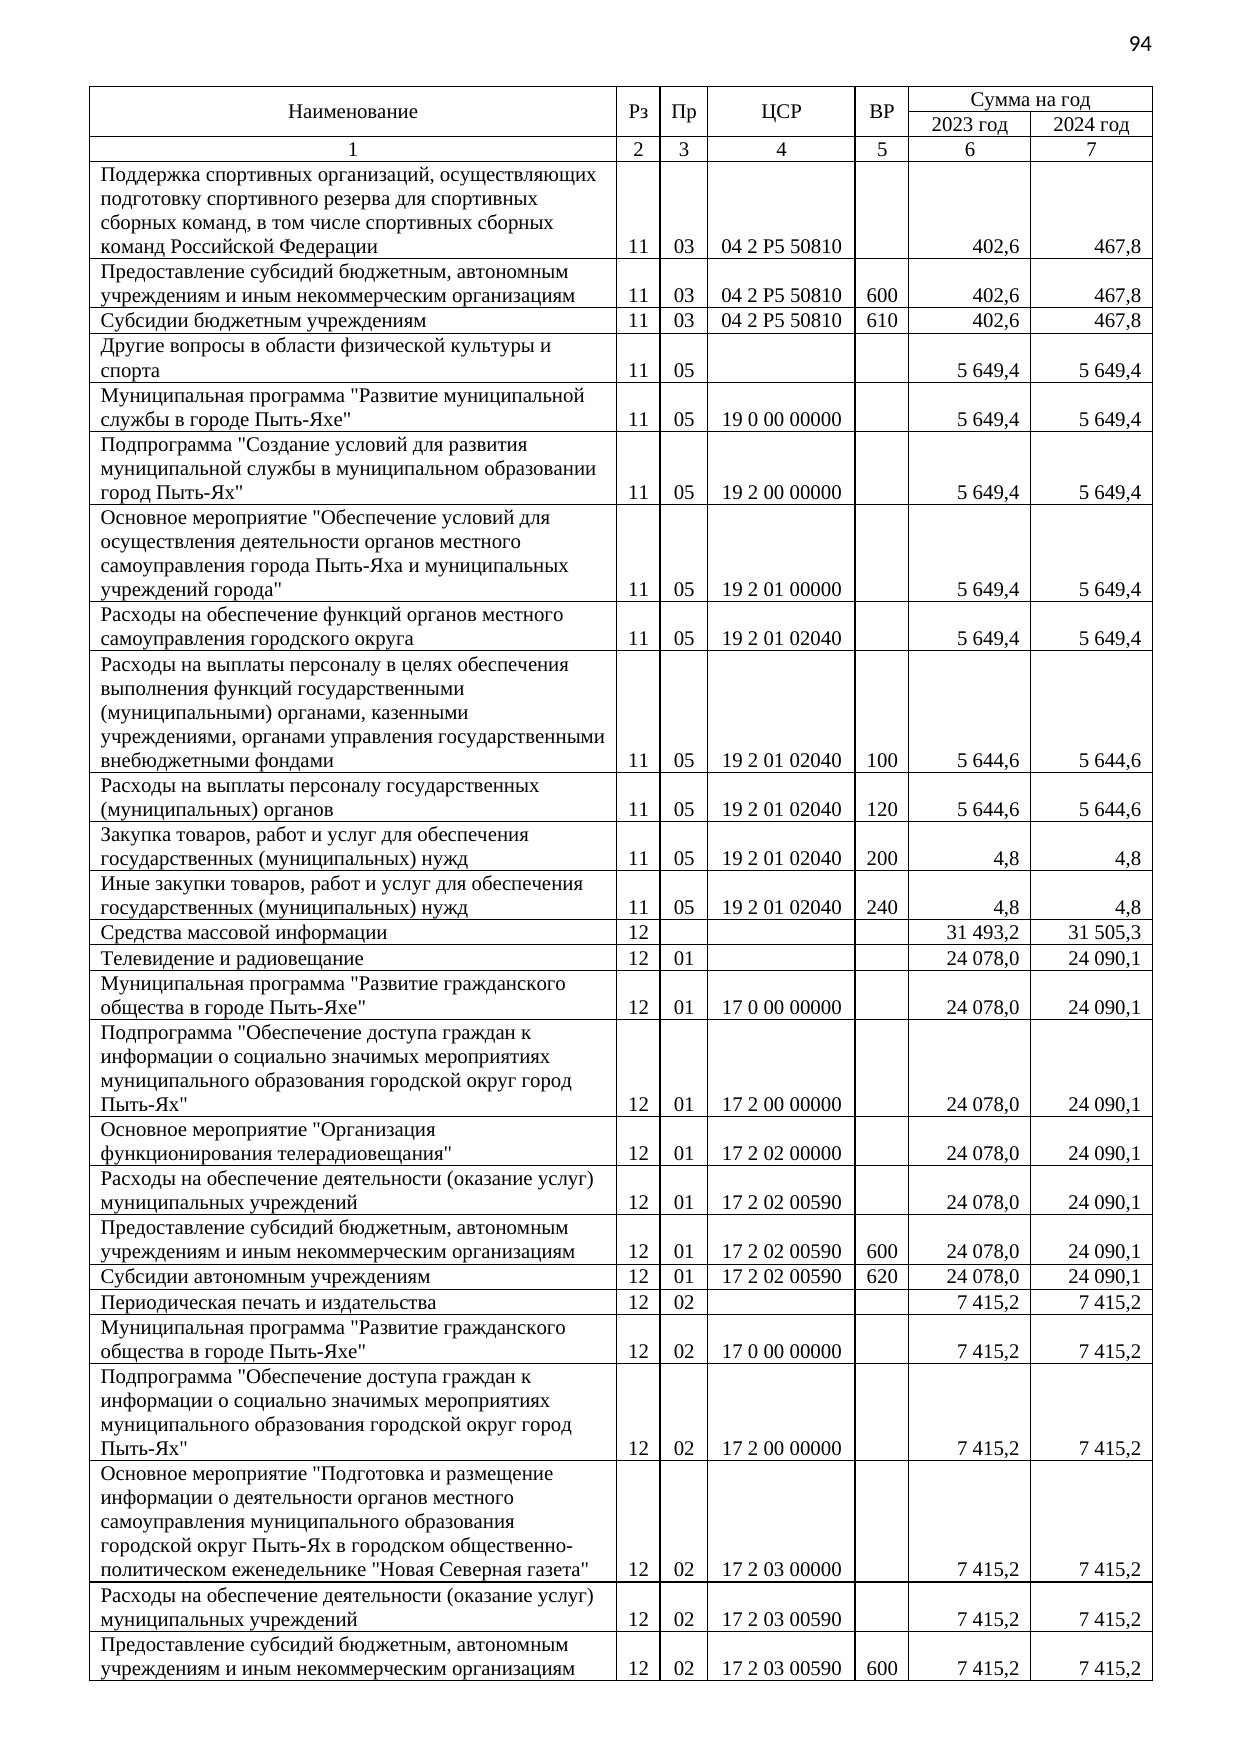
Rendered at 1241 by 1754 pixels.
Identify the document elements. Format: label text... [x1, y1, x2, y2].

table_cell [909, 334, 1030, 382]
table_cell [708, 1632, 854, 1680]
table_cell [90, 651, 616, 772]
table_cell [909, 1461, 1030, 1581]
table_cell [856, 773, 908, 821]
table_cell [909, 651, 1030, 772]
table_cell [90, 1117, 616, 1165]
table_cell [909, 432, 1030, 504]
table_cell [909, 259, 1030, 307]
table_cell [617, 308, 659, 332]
table_cell 3 [661, 137, 707, 161]
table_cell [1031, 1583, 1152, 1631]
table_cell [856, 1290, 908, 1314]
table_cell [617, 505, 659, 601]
table_header Пр [661, 87, 707, 136]
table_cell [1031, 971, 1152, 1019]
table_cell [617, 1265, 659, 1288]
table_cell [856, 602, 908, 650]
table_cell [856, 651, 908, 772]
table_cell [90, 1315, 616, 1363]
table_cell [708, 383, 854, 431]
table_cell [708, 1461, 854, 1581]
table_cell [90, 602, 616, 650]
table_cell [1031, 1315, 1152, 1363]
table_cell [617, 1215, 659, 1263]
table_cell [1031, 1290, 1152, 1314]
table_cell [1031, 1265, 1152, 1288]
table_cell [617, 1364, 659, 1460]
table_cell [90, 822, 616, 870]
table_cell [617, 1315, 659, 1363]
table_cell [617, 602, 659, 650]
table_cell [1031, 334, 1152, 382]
table_cell 2024 год [1031, 112, 1152, 136]
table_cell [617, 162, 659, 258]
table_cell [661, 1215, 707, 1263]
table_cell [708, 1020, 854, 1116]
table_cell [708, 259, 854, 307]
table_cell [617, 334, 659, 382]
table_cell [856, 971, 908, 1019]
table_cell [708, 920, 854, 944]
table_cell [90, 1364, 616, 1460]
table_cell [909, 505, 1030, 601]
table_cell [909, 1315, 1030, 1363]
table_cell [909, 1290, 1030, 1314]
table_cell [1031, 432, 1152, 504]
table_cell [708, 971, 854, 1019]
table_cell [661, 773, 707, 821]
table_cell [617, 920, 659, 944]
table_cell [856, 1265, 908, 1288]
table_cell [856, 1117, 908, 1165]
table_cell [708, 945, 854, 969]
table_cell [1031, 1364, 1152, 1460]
table_header Рз [617, 87, 659, 136]
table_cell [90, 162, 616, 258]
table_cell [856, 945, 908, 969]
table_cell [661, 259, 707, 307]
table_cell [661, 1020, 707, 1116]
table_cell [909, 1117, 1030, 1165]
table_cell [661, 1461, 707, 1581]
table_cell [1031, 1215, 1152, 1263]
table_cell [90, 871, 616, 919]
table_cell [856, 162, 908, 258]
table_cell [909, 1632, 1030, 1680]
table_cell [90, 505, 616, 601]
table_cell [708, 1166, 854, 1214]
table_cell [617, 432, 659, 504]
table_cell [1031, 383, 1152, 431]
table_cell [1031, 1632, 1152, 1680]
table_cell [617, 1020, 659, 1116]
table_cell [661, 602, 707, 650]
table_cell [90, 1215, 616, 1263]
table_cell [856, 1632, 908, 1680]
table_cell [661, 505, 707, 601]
table_cell 2 [617, 137, 659, 161]
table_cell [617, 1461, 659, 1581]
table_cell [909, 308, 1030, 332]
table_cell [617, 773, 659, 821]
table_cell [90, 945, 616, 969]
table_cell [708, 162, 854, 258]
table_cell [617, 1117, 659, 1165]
table_cell 7 [1031, 137, 1152, 161]
table_header ЦСР [708, 87, 854, 136]
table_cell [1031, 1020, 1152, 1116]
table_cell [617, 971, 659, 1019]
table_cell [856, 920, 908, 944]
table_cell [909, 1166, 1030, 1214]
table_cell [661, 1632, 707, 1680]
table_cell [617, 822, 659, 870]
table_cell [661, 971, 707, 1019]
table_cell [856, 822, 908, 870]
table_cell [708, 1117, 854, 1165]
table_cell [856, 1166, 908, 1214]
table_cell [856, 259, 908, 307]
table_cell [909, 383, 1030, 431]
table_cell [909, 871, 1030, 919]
table_cell 4 [708, 137, 854, 161]
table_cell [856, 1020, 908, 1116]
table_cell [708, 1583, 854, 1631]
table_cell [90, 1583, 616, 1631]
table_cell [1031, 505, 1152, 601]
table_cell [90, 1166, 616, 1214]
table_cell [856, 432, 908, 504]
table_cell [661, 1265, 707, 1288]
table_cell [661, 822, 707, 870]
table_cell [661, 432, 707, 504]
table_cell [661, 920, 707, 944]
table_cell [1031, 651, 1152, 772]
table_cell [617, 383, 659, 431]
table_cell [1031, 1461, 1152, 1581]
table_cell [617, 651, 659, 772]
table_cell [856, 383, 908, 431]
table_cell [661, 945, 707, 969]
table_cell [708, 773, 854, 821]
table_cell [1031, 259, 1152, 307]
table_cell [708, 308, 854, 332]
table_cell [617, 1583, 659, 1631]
table_header Наименование [90, 87, 616, 136]
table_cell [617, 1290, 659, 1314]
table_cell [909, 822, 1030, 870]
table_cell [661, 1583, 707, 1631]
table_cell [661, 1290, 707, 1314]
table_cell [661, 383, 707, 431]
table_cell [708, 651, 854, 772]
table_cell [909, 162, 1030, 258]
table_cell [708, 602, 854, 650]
table_cell 2023 год [909, 112, 1030, 136]
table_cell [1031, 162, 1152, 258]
table_header Сумма на год [909, 87, 1152, 111]
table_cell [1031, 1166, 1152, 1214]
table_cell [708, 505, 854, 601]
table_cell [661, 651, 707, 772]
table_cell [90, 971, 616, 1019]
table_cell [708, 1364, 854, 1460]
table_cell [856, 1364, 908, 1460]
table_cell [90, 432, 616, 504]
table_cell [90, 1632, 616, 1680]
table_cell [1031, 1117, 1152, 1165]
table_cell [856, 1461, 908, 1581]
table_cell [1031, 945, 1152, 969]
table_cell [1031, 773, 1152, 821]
table_cell 1 [90, 137, 616, 161]
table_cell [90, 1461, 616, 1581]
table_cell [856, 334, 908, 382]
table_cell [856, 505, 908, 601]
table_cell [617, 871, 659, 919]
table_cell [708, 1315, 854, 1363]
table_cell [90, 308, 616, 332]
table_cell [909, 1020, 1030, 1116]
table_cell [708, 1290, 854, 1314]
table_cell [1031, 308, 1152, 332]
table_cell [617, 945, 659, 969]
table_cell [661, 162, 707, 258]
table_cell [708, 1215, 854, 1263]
table_cell 6 [909, 137, 1030, 161]
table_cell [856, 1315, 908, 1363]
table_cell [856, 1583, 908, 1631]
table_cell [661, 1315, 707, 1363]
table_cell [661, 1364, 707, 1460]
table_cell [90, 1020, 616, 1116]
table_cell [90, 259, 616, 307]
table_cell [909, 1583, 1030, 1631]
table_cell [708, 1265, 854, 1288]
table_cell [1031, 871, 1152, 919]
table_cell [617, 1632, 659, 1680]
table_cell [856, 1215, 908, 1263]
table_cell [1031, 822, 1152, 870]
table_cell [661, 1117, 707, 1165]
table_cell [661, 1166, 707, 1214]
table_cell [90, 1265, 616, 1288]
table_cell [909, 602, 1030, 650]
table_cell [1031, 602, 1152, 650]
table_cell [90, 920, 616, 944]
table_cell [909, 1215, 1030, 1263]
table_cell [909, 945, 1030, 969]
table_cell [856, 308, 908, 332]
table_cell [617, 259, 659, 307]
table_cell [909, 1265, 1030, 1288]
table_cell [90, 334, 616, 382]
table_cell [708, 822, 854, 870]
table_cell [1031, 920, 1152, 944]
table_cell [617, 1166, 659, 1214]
table_header ВР [856, 87, 908, 136]
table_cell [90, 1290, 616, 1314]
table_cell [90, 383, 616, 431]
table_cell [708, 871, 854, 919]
table_cell 5 [856, 137, 908, 161]
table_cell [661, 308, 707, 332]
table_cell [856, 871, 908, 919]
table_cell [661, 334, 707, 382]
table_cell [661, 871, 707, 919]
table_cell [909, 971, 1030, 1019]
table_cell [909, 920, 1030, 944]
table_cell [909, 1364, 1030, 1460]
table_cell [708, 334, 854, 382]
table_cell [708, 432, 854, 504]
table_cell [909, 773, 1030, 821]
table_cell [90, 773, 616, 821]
